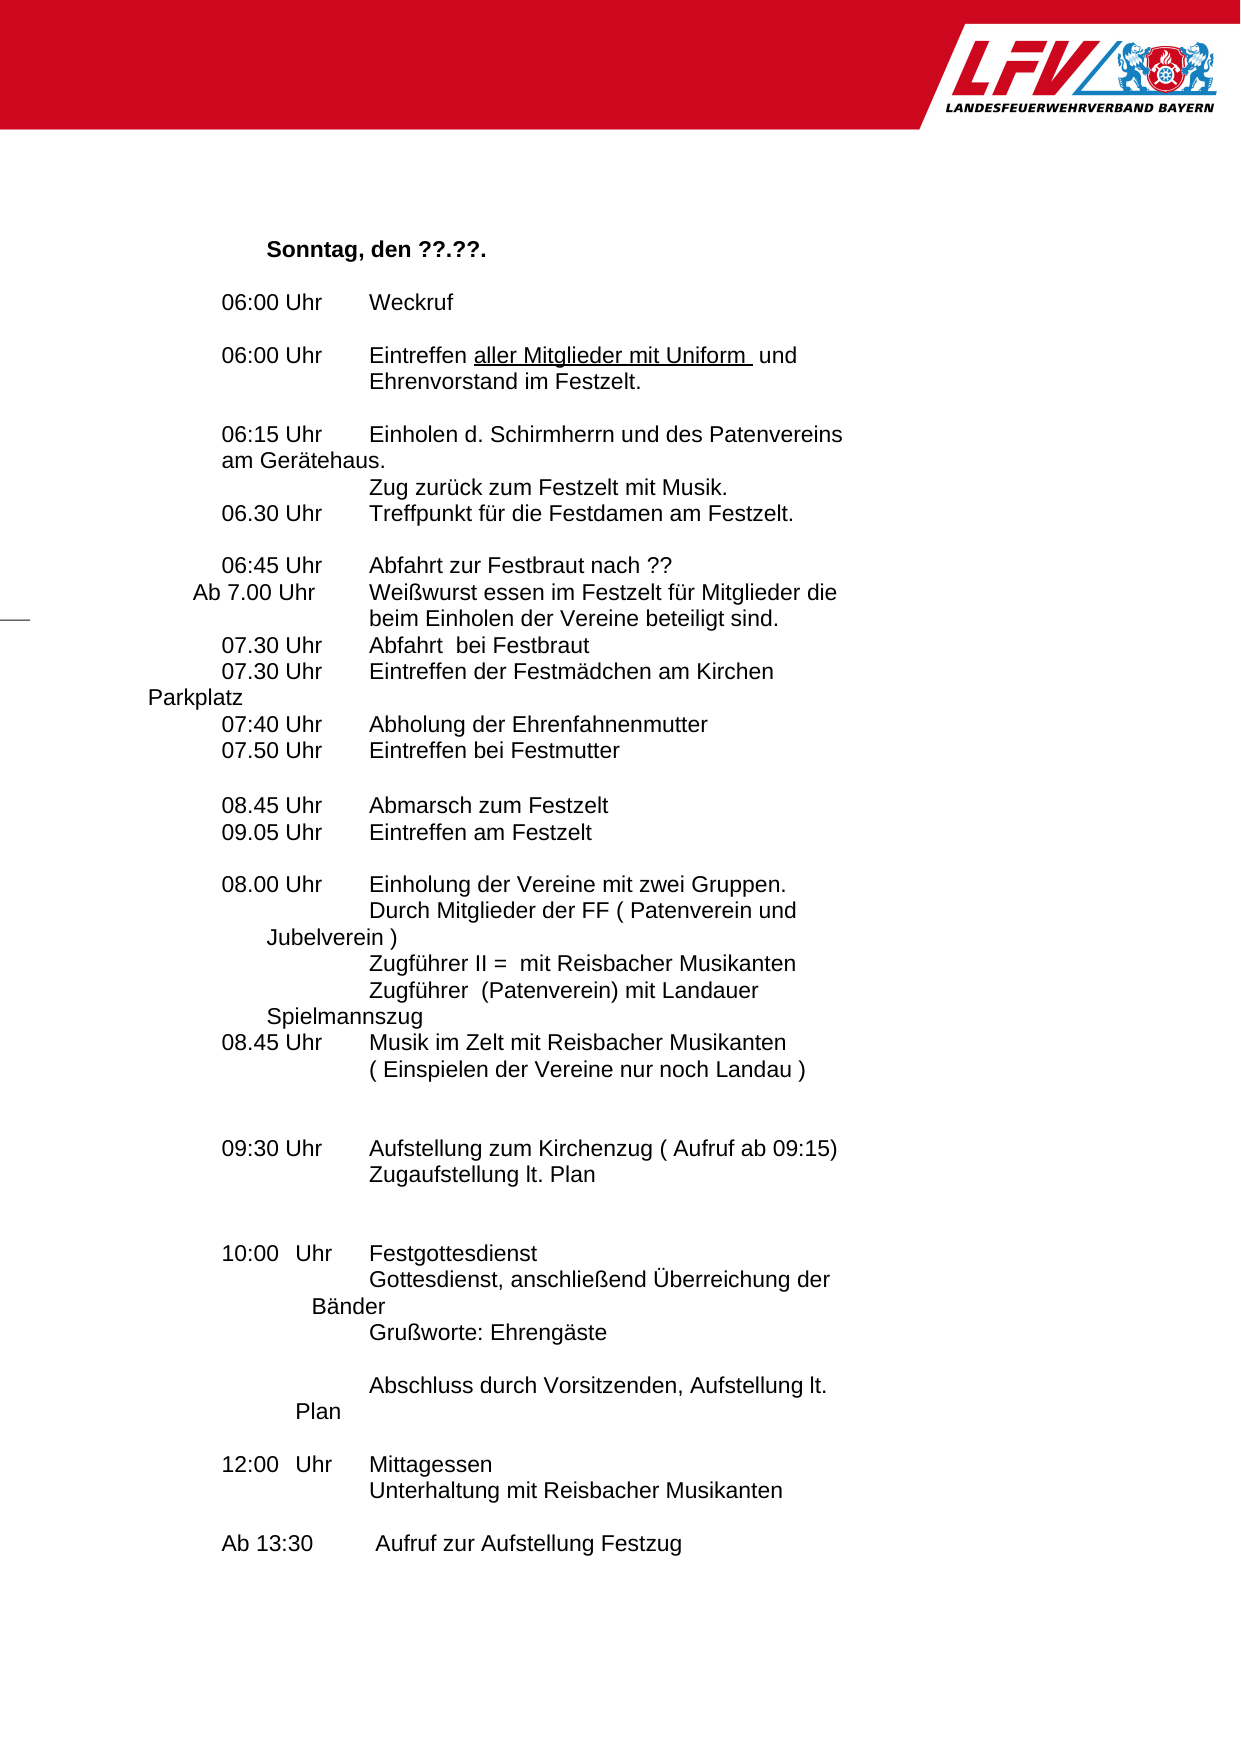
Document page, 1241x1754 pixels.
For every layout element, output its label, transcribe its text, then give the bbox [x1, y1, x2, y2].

text 10:00 Uhr Festgottesdienst [221, 1240, 856, 1266]
text Ab 13:30 Aufruf zur Aufstellung Festzug [148, 1530, 856, 1556]
text Gottesdienst, anschließend Überreichung der Bänder [311, 1266, 856, 1319]
text Unterhaltung mit Reisbacher Musikanten [221, 1477, 856, 1504]
text Grußworte: Ehrengäste [295, 1319, 856, 1346]
text Zugführer II = mit Reisbacher Musikanten [266, 950, 856, 977]
text 06:15 Uhr Einholen d. Schirmherrn und des Patenvereins am Gerätehaus. [221, 421, 856, 473]
text 07.50 Uhr Eintreffen bei Festmutter [148, 737, 856, 763]
text 06:00 Uhr Eintreffen aller Mitglieder mit Uniform und Ehrenvorstand im Festzelt. [221, 342, 856, 394]
text 09:30 Uhr Aufstellung zum Kirchenzug ( Aufruf ab 09:15) Zugaufstellung lt. Plan [221, 1135, 856, 1187]
text 07:40 Uhr Abholung der Ehrenfahnenmutter [221, 711, 856, 737]
text 09.05 Uhr Eintreffen am Festzelt [148, 818, 856, 845]
text 06:45 Uhr Abfahrt zur Festbraut nach ?? [221, 552, 856, 579]
picture [0, 0, 1241, 1754]
text Zug zurück zum Festzelt mit Musik. [260, 473, 856, 500]
text 06:00 Uhr Weckruf [221, 289, 856, 315]
text 12:00 Uhr Mittagessen [221, 1451, 856, 1477]
text Sonntag, den ??.??. [266, 236, 856, 263]
text 08.45 Uhr Abmarsch zum Festzelt [148, 792, 856, 818]
text Ab 7.00 Uhr Weißwurst essen im Festzelt für Mitglieder die beim Einholen der Vereine beteiligt sind. [193, 579, 856, 632]
text Durch Mitglieder der FF ( Patenverein und Jubelverein ) [266, 897, 856, 950]
text 08.00 Uhr Einholung der Vereine mit zwei Gruppen. [221, 871, 856, 897]
text 06.30 Uhr Treffpunkt für die Festdamen am Festzelt. [221, 500, 856, 526]
text 07.30 Uhr Abfahrt bei Festbraut [148, 632, 856, 658]
text 08.45 Uhr Musik im Zelt mit Reisbacher Musikanten ( Einspielen der Vereine nur noch Landau ) [221, 1029, 856, 1082]
text Zugführer (Patenverein) mit Landauer Spielmannszug [266, 977, 856, 1029]
text Abschluss durch Vorsitzenden, Aufstellung lt. Plan [295, 1372, 856, 1424]
text 07.30 Uhr Eintreffen der Festmädchen am Kirchen Parkplatz [148, 658, 856, 711]
